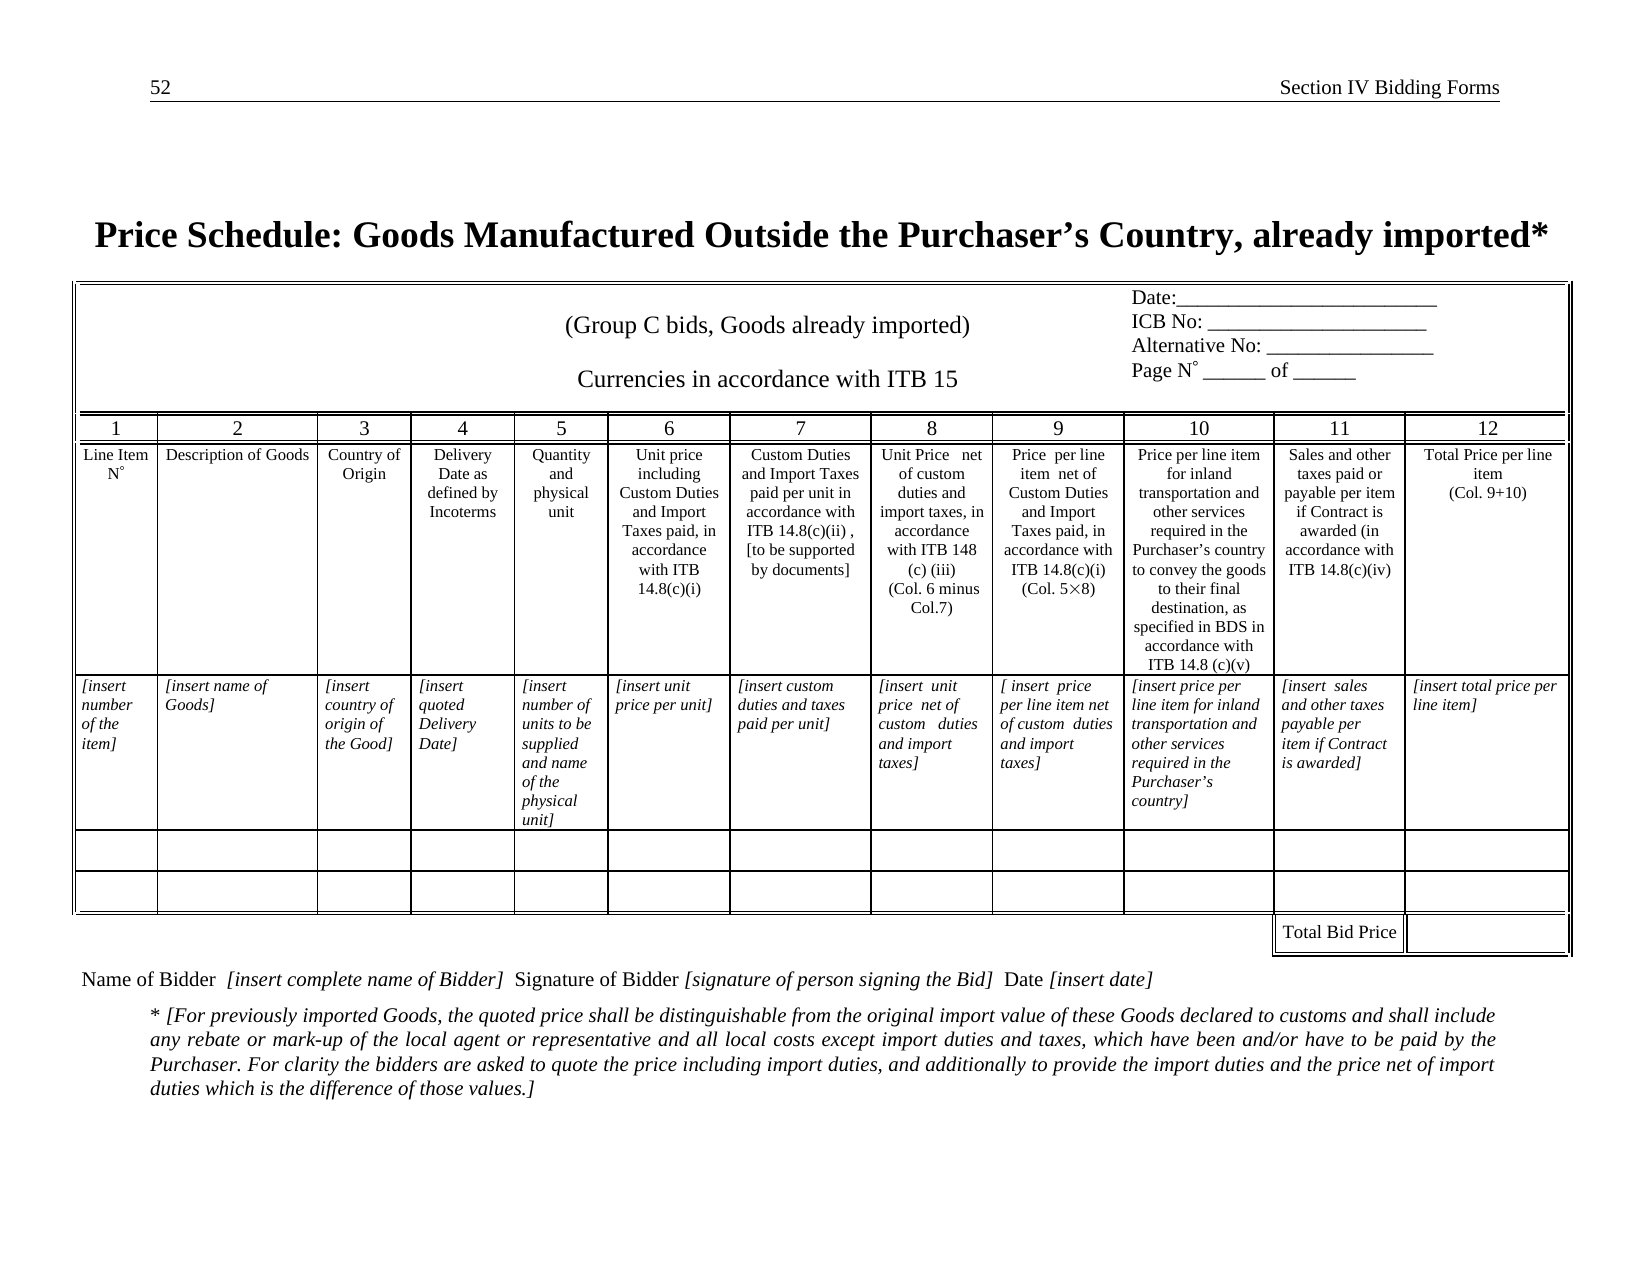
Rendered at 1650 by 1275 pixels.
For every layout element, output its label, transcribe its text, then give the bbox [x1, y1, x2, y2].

table_cell Delivery Date as defined by Incoterms [412, 445, 514, 674]
table_cell 11 [1275, 416, 1404, 440]
table_cell [872, 872, 992, 911]
table_cell [76, 831, 157, 870]
table_cell [515, 831, 607, 870]
table_cell [872, 831, 992, 870]
table_cell Name of Bidder [insert complete name of Bidder] Signature of Bidder [signature of person signing the Bid] Date [insert date] [74, 952, 1571, 1003]
table_cell [412, 872, 514, 911]
table_cell [insert unit price per unit] [609, 676, 729, 829]
table_cell 2 [158, 416, 317, 440]
table_cell 1 [74, 411, 157, 440]
table_cell [1275, 872, 1404, 911]
table_cell (Group C bids, Goods already imported) Currencies in accordance with ITB 15 [411, 285, 1124, 411]
table_cell [412, 831, 514, 870]
table_cell Custom Duties and Import Taxes paid per unit in accordance with ITB 14.8(c)(ii) , [to be supported by documents] [731, 445, 870, 674]
table_cell [158, 831, 317, 870]
table_cell [1406, 831, 1568, 870]
table_cell [731, 872, 870, 911]
table_cell 12 [1406, 411, 1571, 440]
table_cell Quantity and physical unit [515, 445, 607, 674]
table_cell Price per line item for inland transportation and other services required in the Purchaser’s country to convey the goods to their final destination, as specified in BDS in accordance with ITB 14.8 (c)(v) [1125, 445, 1273, 674]
table_cell 9 [993, 416, 1123, 440]
table_cell [1406, 872, 1568, 911]
table_cell Line Item N [74, 440, 157, 674]
table_cell [insert name of Goods] [158, 676, 317, 829]
table_cell [609, 872, 729, 911]
table_cell 5 [515, 416, 607, 440]
table_cell [993, 872, 1123, 911]
table_cell [74, 281, 411, 411]
table_cell Country of Origin [318, 445, 410, 674]
table_cell [76, 872, 157, 911]
table_cell [1275, 831, 1404, 870]
table_cell 6 [609, 416, 729, 440]
table_cell [insert quoted Delivery Date] [412, 676, 514, 829]
table_cell Description of Goods [158, 445, 317, 674]
table_cell [insert custom duties and taxes paid per unit] [731, 676, 870, 829]
table_cell [insert unit price net of custom duties and import taxes] [872, 676, 992, 829]
table_cell 8 [872, 416, 992, 440]
table_cell 7 [731, 416, 870, 440]
table_cell [515, 872, 607, 911]
table_cell [609, 831, 729, 870]
text * [For previously imported Goods, the quoted price shall be distinguishable from the original import value of these Goods declared to customs and shall include any rebate or mark-up of the local agent or representative and all local costs except import duties and taxes, which have been and/or have to be paid by the Purchaser. For clarity the bidders are asked to quote the price including import duties, and additionally to provide the import duties and the price net of import duties which is the difference of those values.] [150, 1003, 1500, 1099]
table_cell Unit Price net of custom duties and import taxes, in accordance with ITB 148 (c) (iii) ( 6 minus Col.7) [872, 445, 992, 674]
table_cell 4 [412, 416, 514, 440]
table_cell [insert number of the item] [76, 676, 157, 829]
table_header Price Schedule: Goods Manufactured Outside the Purchaser’s Country, already imported* [74, 188, 1571, 281]
table_cell [993, 831, 1123, 870]
table_cell [insert total price per line item] [1406, 676, 1568, 829]
table_cell [74, 911, 1272, 952]
table_cell Price per line item net of Custom Duties and Import Taxes paid, in accordance with ITB 14.8(c)(i) ( 58) [993, 445, 1123, 674]
table_cell [318, 831, 410, 870]
table_cell Total Price per line item (Col. 9+10) [1406, 440, 1571, 674]
table_cell 3 [318, 416, 410, 440]
table_cell Total Bid Price [1276, 915, 1403, 952]
table_cell Sales and other taxes paid or payable per item if Contract is awarded (in accordance with ITB 14.8(c)(iv) [1275, 445, 1404, 674]
table_cell [1125, 872, 1273, 911]
table_cell [1125, 831, 1273, 870]
table_cell Date:_________________________ ICB No: _____________________ Alternative No: ________________ Page N ______ of ______ [1124, 281, 1571, 411]
table_cell Unit price including Custom Duties and Import Taxes paid, in accordance with ITB 14.8(c)(i) [609, 445, 729, 674]
table_cell [insert country of origin of the Good] [318, 676, 410, 829]
table_cell [insert number of units to be supplied and name of the physical unit] [515, 676, 607, 829]
table_cell [158, 872, 317, 911]
table_cell [insert price per line item for inland transportation and other services required in the Purchaser’s country] [1125, 676, 1273, 829]
table_cell 10 [1125, 416, 1273, 440]
table_cell [ insert price per line item net of custom duties and import taxes] [993, 676, 1123, 829]
table_cell [insert sales and other taxes payable per item if Contract is awarded] [1275, 676, 1404, 829]
table_cell [318, 872, 410, 911]
table_cell [731, 831, 870, 870]
table_cell [1406, 911, 1571, 952]
